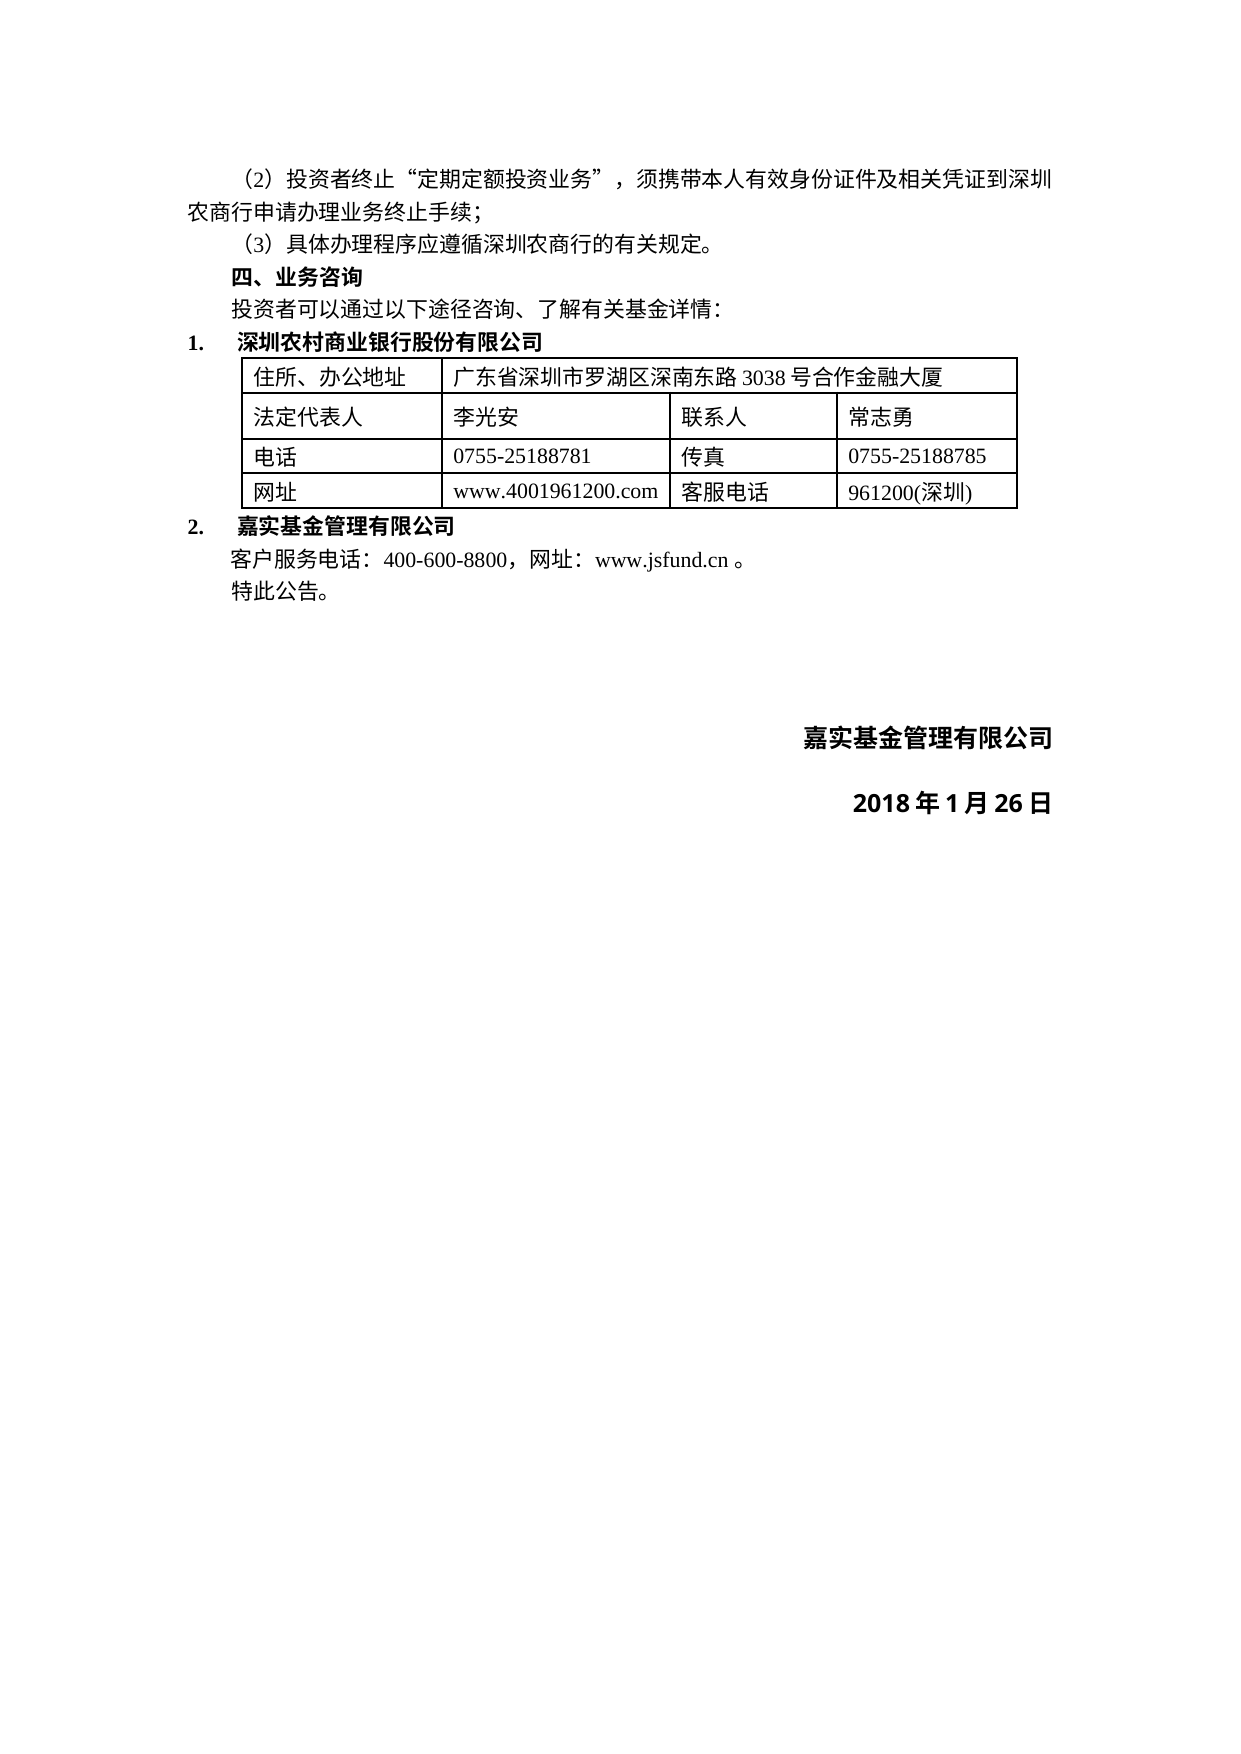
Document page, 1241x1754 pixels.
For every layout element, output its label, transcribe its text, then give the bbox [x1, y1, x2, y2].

table_cell 0755-25188785 [838, 440, 1016, 472]
text （3）具体办理程序应遵循深圳农商行的有关规定。 [187, 227, 1053, 259]
table_cell 客服电话 [671, 474, 836, 507]
table_cell 法定代表人 [243, 394, 441, 438]
table_cell 李光安 [443, 394, 669, 438]
text 四、业务咨询 [187, 259, 1053, 292]
table_cell 常志勇 [838, 394, 1016, 438]
text 1. 深圳农村商业银行股份有限公司 [187, 324, 1053, 357]
text 2018年1月26日 [187, 769, 1053, 834]
table_cell 0755-25188781 [443, 440, 669, 472]
table_cell 传真 [671, 440, 836, 472]
text 2. 嘉实基金管理有限公司 [187, 509, 1053, 541]
text 特此公告。 [187, 574, 1053, 606]
table_cell 电话 [243, 440, 441, 472]
table_cell 联系人 [671, 394, 836, 438]
text 客户服务电话：400-600-8800，网址：www.jsfund.cn 。 [187, 541, 1053, 574]
table_cell 961200(深圳) [838, 474, 1016, 507]
text 投资者可以通过以下途径咨询、了解有关基金详情： [187, 292, 1053, 324]
table_header 住所、办公地址 [243, 359, 441, 392]
table_header 广东省深圳市罗湖区深南东路3038号合作金融大厦 [443, 359, 1016, 392]
table_cell 网址 [243, 474, 441, 507]
table_cell www.4001961200.com [443, 474, 669, 507]
text 嘉实基金管理有限公司 [187, 704, 1053, 769]
text （2）投资者终止“定期定额投资业务”，须携带本人有效身份证件及相关凭证到深圳农商行申请办理业务终止手续； [187, 162, 1053, 227]
